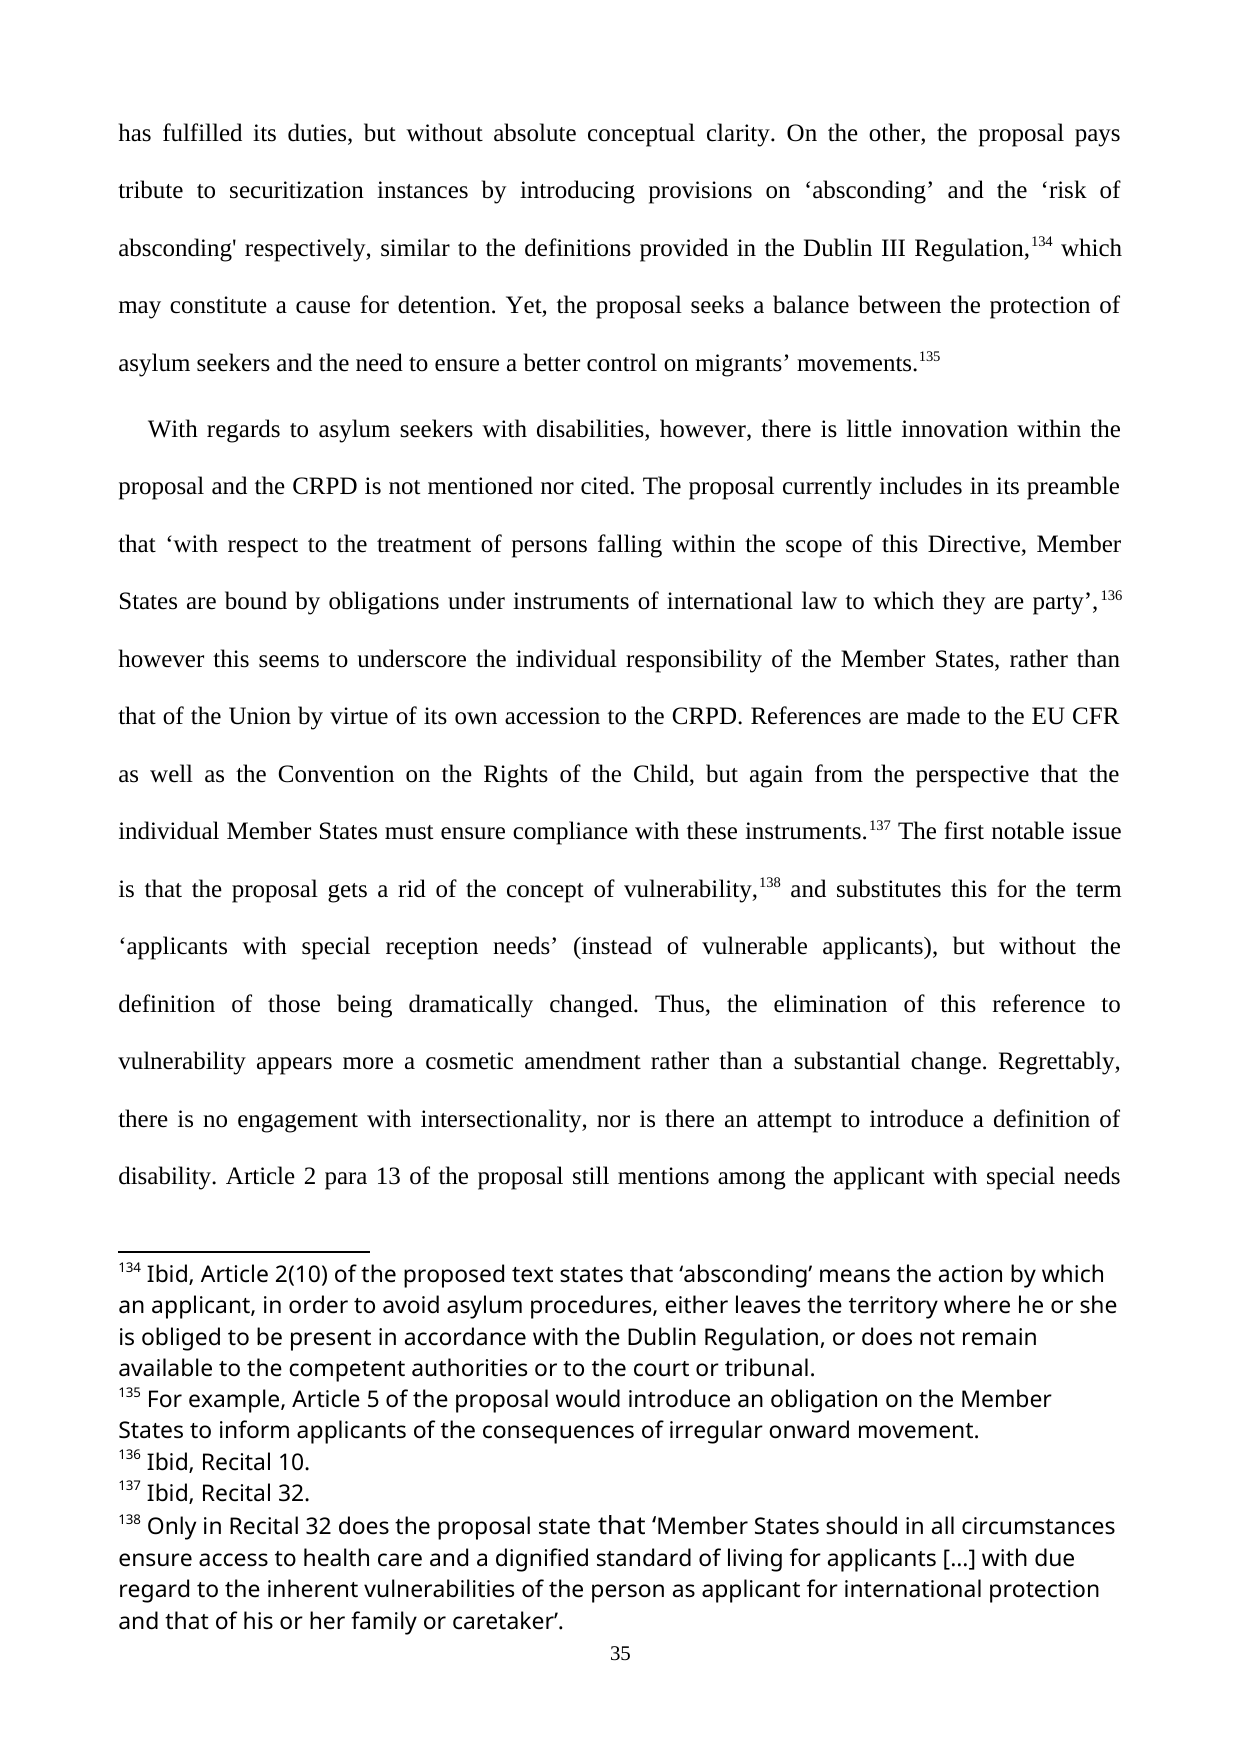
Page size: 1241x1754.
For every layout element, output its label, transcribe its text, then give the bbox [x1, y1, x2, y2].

text With regards to asylum seekers with disabilities, however, there is little innovation within the proposal and the CRPD is not mentioned nor cited. The proposal currently includes in its preamble that ‘with respect to the treatment of persons falling within the scope of this Directive, Member States are bound by obligations under instruments of international law to which they are party’, however this seems to underscore the individual responsibility of the Member States, rather than that of the Union by virtue of its own accession to the CRPD. References are made to the EU CFR as well as the Convention on the Rights of the Child, but again from the perspective that the individual Member States must ensure compliance with these instruments. The first notable issue is that the proposal gets a rid of the concept of vulnerability, and substitutes this for the term ‘applicants with special reception needs’ (instead of vulnerable applicants), but without the definition of those being dramatically changed. Thus, the elimination of this reference to vulnerability appears more a cosmetic amendment rather than a substantial change. Regrettably, there is no engagement with intersectionality, nor is there an attempt to introduce a definition of disability. Article 2 para 13 of the proposal still mentions among the applicant with special needs inter alia disabled people, persons with serious illnesses, persons with mental disorders and persons who have been subjected to torture, rape or other serious forms of psychological, physical or sexual violence, such as victims of female genital mutilation, without considering that all those categories could potentially fall within the conceptualization of disability purported by the CRPD. This is, however, the only mention of disability in the proposal as it currently exists, and points to a lack of consideration being given to this group, as well as the Union’s obligations under the Convention more generally within the drafting process. [118, 414, 1122, 1190]
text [118, 118, 1122, 377]
